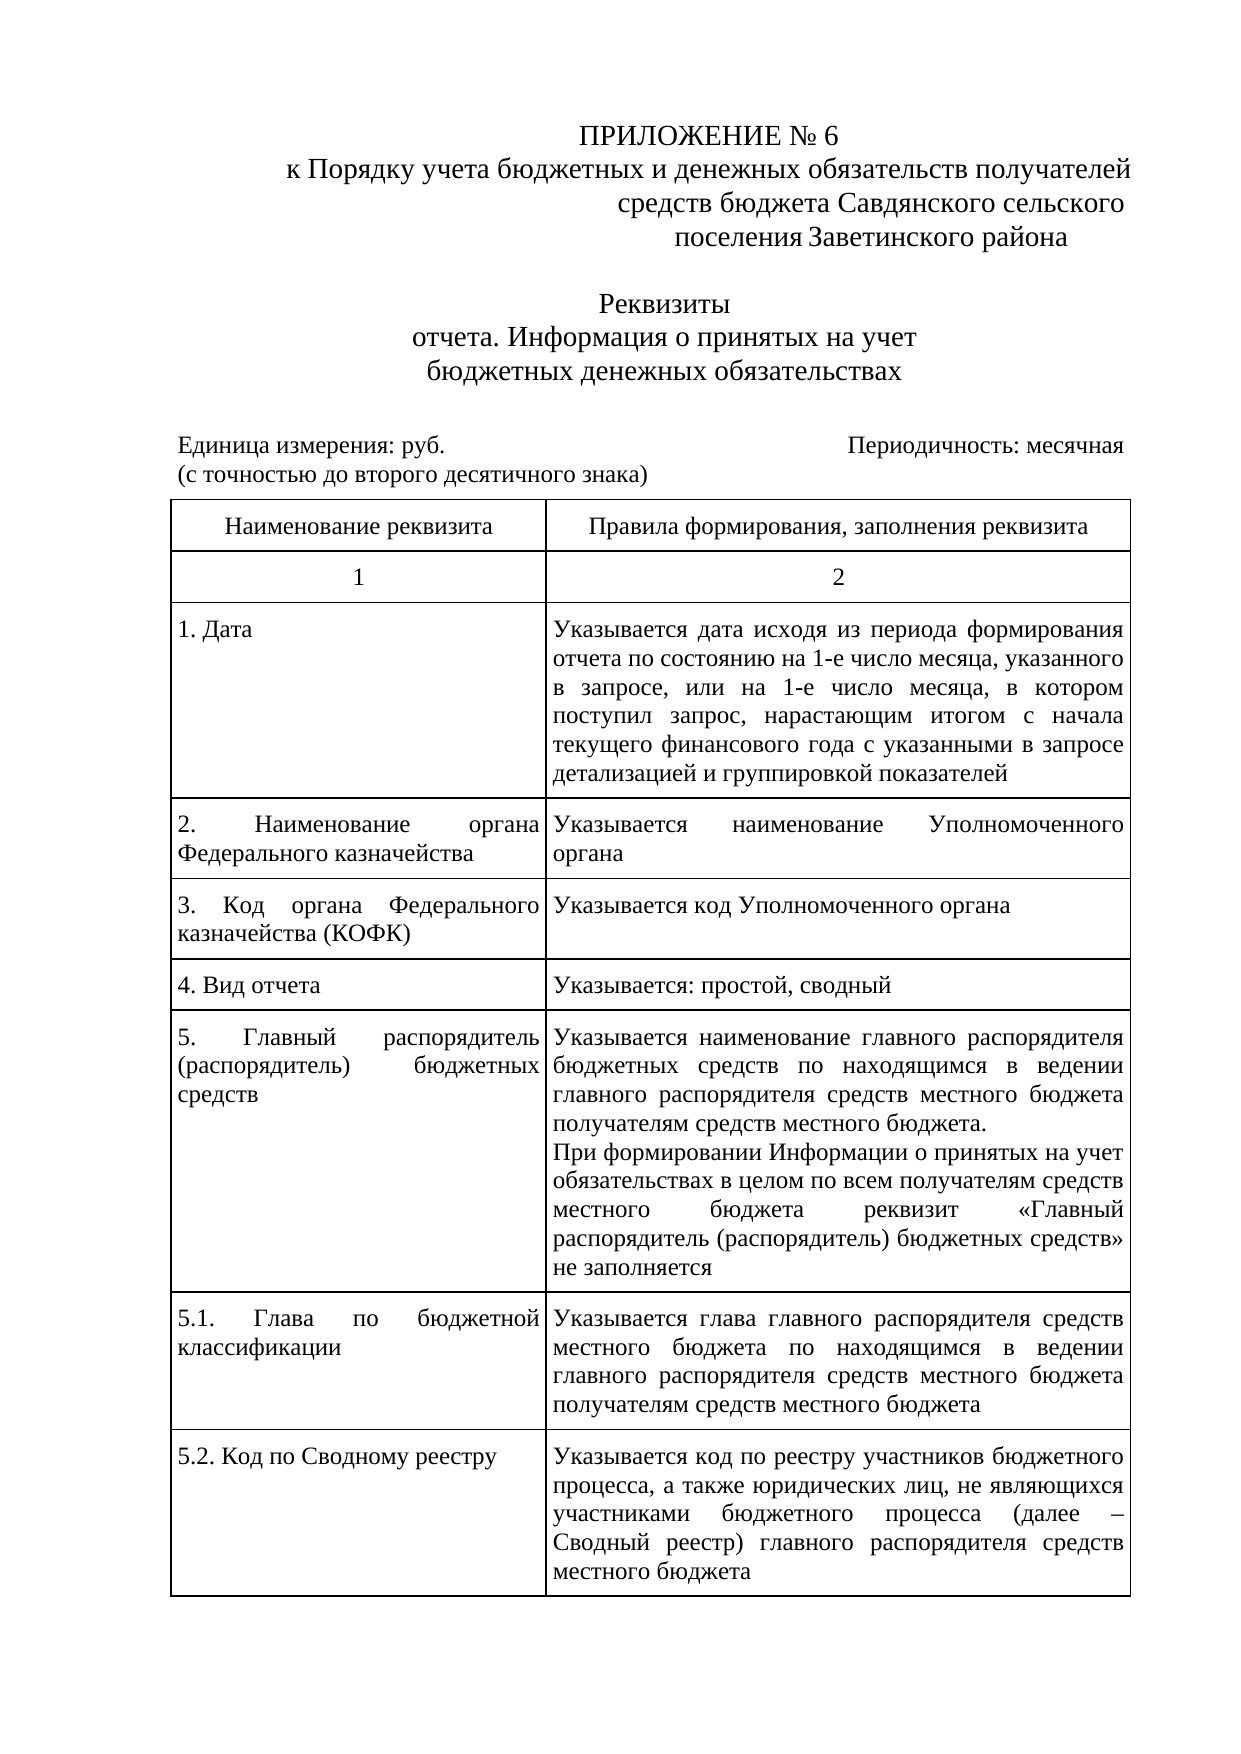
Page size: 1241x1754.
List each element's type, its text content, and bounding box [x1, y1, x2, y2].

table_header Периодичность: месячная [781, 420, 1131, 499]
table_cell Указывается: простой, сводный [547, 960, 1130, 1009]
table_cell 2 [547, 552, 1130, 602]
table_cell 1. Дата [172, 603, 545, 797]
table_cell 5. Главный распорядитель (распорядитель) бюджетных средств [172, 1011, 545, 1291]
table_cell Указывается дата исходя из периода формирования отчета по состоянию на 1-е число месяца, указанного в запросе, или на 1-е число месяца, в котором поступил запрос, нарастающим итогом с начала текущего финансового года с указанными в запросе детализацией и группировкой показателей [547, 603, 1130, 797]
text Реквизиты [177, 286, 1152, 319]
table_cell 5.1. Глава по бюджетной классификации [172, 1293, 545, 1429]
text отчета. Информация о принятых на учет [177, 319, 1152, 353]
table_cell Указывается наименование Уполномоченного органа [547, 799, 1130, 877]
table_cell 2. Наименование органа Федерального казначейства [172, 799, 545, 877]
table_header Единица измерения: руб. (с точностью до второго десятичного знака) [171, 420, 781, 499]
table_cell Наименование реквизита [172, 500, 545, 550]
table_cell Указывается код по реестру участников бюджетного процесса, а также юридических лиц, не являющихся участниками бюджетного процесса (далее – Сводный реестр) главного распорядителя средств местного бюджета [547, 1430, 1130, 1595]
table_cell 4. Вид отчета [172, 960, 545, 1009]
table_cell Правила формирования, заполнения реквизита [547, 500, 1130, 550]
table_cell 5.2. Код по Сводному реестру [172, 1430, 545, 1595]
text ПРИЛОЖЕНИЕ № 6 [266, 118, 1152, 152]
table_cell 3. Код органа Федерального казначейства (КОФК) [172, 879, 545, 958]
table_cell Указывается код Уполномоченного органа [547, 879, 1130, 958]
table_cell Указывается глава главного распорядителя средств местного бюджета по находящимся в ведении главного распорядителя средств местного бюджета получателям средств местного бюджета [547, 1293, 1130, 1429]
text к Порядку учета бюджетных и денежных обязательств получателей средств бюджета Савдянского сельского поселения Заветинского района [266, 152, 1152, 252]
table_cell Указывается наименование главного распорядителя бюджетных средств по находящимся в ведении главного распорядителя средств местного бюджета получателям средств местного бюджета. При формировании Информации о принятых на учет обязательствах в целом по всем получателям средств местного бюджета реквизит «Главный распорядитель (распорядитель) бюджетных средств» не заполняется [547, 1011, 1130, 1291]
table_cell 1 [172, 552, 545, 602]
text бюджетных денежных обязательствах [177, 353, 1152, 386]
